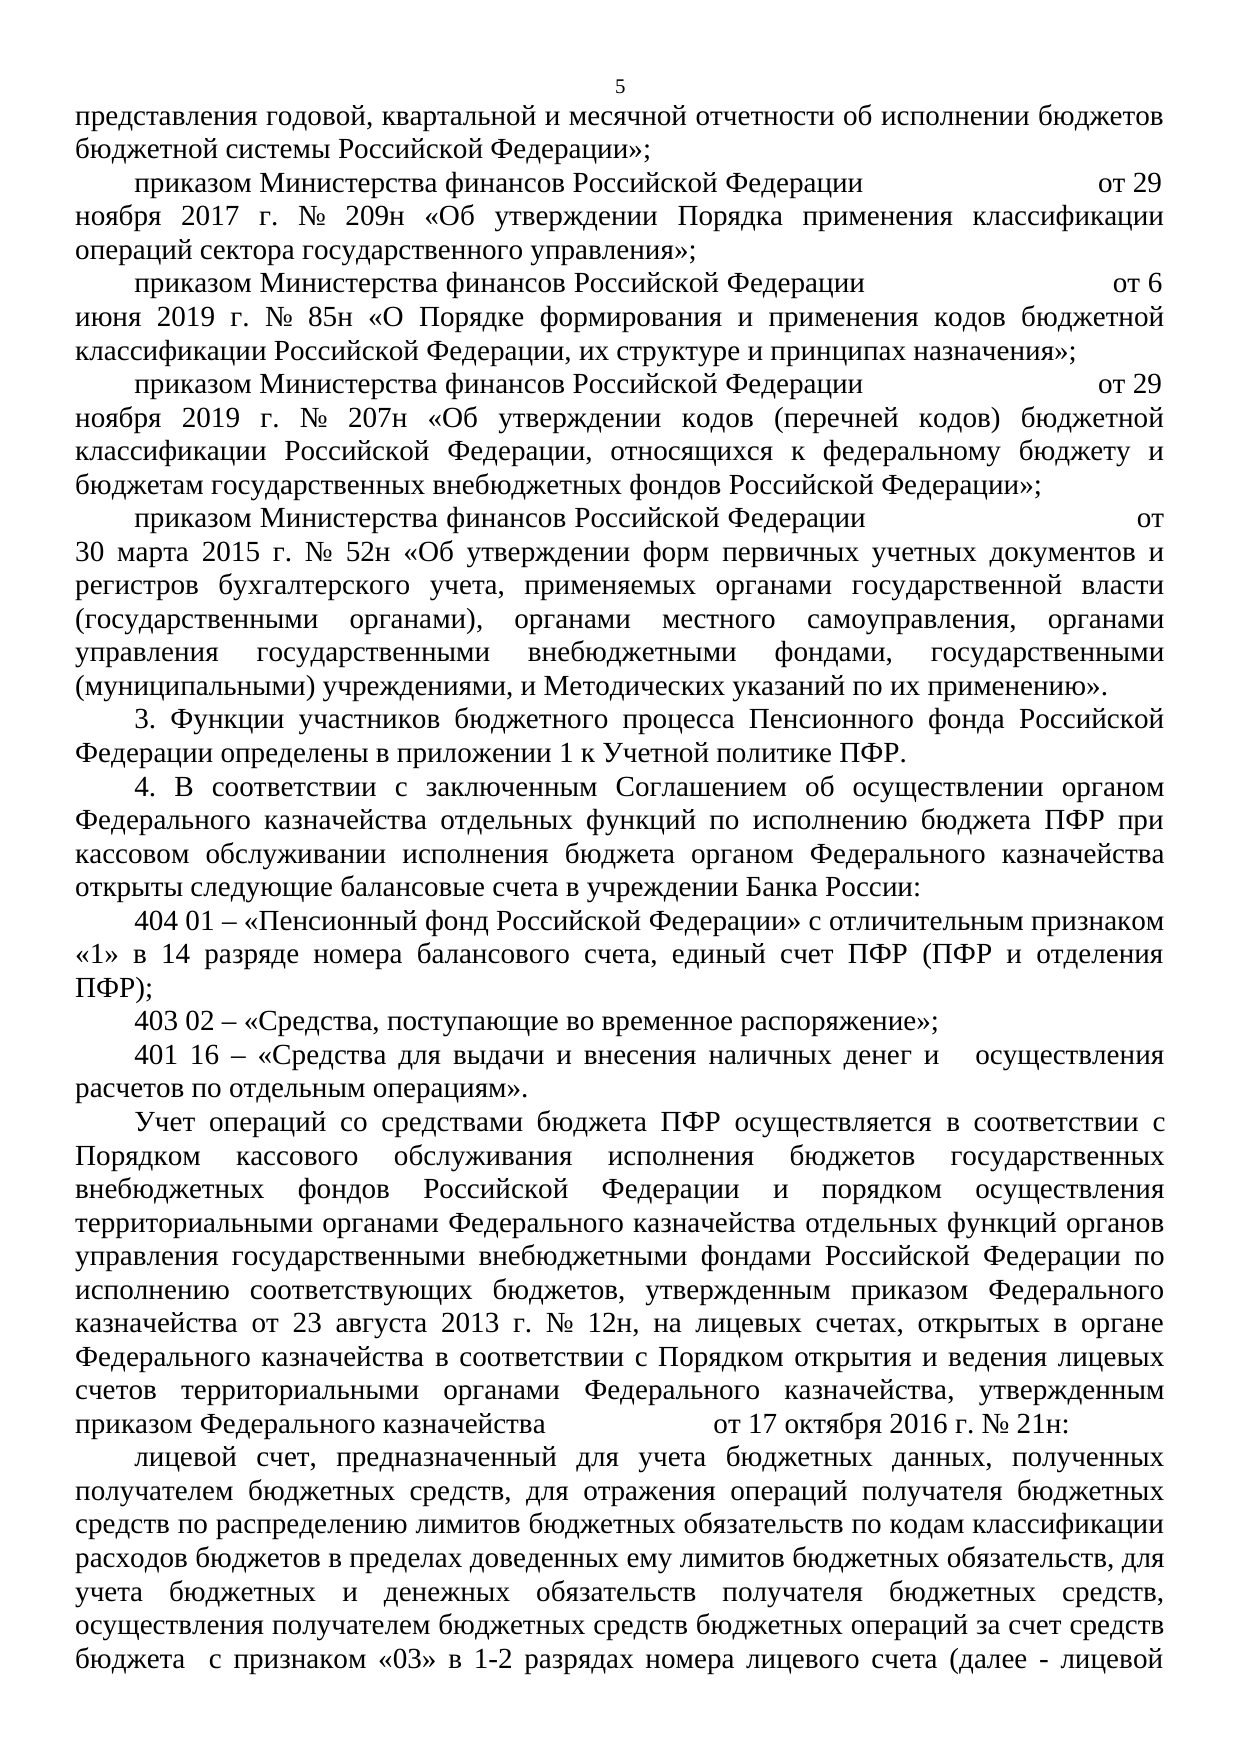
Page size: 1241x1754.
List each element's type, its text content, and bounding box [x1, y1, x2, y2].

text 403 02 – «Средства, поступающие во временное распоряжение»; [75, 1003, 1165, 1037]
text 404 01 – «Пенсионный фонд Российской Федерации» с отличительным признаком «1» в 14 разряде номера балансового счета, единый счет ПФР (ПФР и отделения ПФР); [75, 903, 1165, 1003]
text приказом Министерства финансов Российской Федерации от 29 ноября 2019 г. № 207н «Об утверждении кодов (перечней кодов) бюджетной классификации Российской Федерации, относящихся к федеральному бюджету и бюджетам государственных внебюджетных фондов Российской Федерации»; [75, 366, 1165, 500]
text приказом Министерства финансов Российской Федерации от 6 июня 2019 г. № 85н «О Порядке формирования и применения кодов бюджетной классификации Российской Федерации, их структуре и принципах назначения»; [75, 266, 1165, 366]
text приказом Министерства финансов Российской Федерации от 29 ноября 2017 г. № 209н «Об утверждении Порядка применения классификации операций сектора государственного управления»; [75, 165, 1165, 266]
text Учет операций со средствами бюджета ПФР осуществляется в соответствии с Порядком кассового обслуживания исполнения бюджетов государственных внебюджетных фондов Российской Федерации и порядком осуществления территориальными органами Федерального казначейства отдельных функций органов управления государственными внебюджетными фондами Российской Федерации по исполнению соответствующих бюджетов, утвержденным приказом Федерального казначейства от 23 августа 2013 г. № 12н, на лицевых счетах, открытых в органе Федерального казначейства в соответствии с Порядком открытия и ведения лицевых счетов территориальными органами Федерального казначейства, утвержденным приказом Федерального казначейства от 17 октября 2016 г. № 21н: [75, 1104, 1165, 1439]
text 3. Функции участников бюджетного процесса Пенсионного фонда Российской Федерации определены в приложении 1 к Учетной политике ПФР. [75, 702, 1165, 769]
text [75, 1439, 1165, 1674]
text приказом Министерства финансов Российской Федерации от 30 марта 2015 г. № 52н «Об утверждении форм первичных учетных документов и регистров бухгалтерского учета, применяемых органами государственной власти (государственными органами), органами местного самоуправления, органами управления государственными внебюджетными фондами, государственными (муниципальными) учреждениями, и Методических указаний по их применению». [75, 500, 1165, 702]
text 401 16 – «Средства для выдачи и внесения наличных денег и осуществления расчетов по отдельным операциям». [75, 1037, 1165, 1104]
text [75, 98, 1165, 165]
text 4. В соответствии с заключенным Соглашением об осуществлении органом Федерального казначейства отдельных функций по исполнению бюджета ПФР при кассовом обслуживании исполнения бюджета органом Федерального казначейства открыты следующие балансовые счета в учреждении Банка России: [75, 769, 1165, 903]
